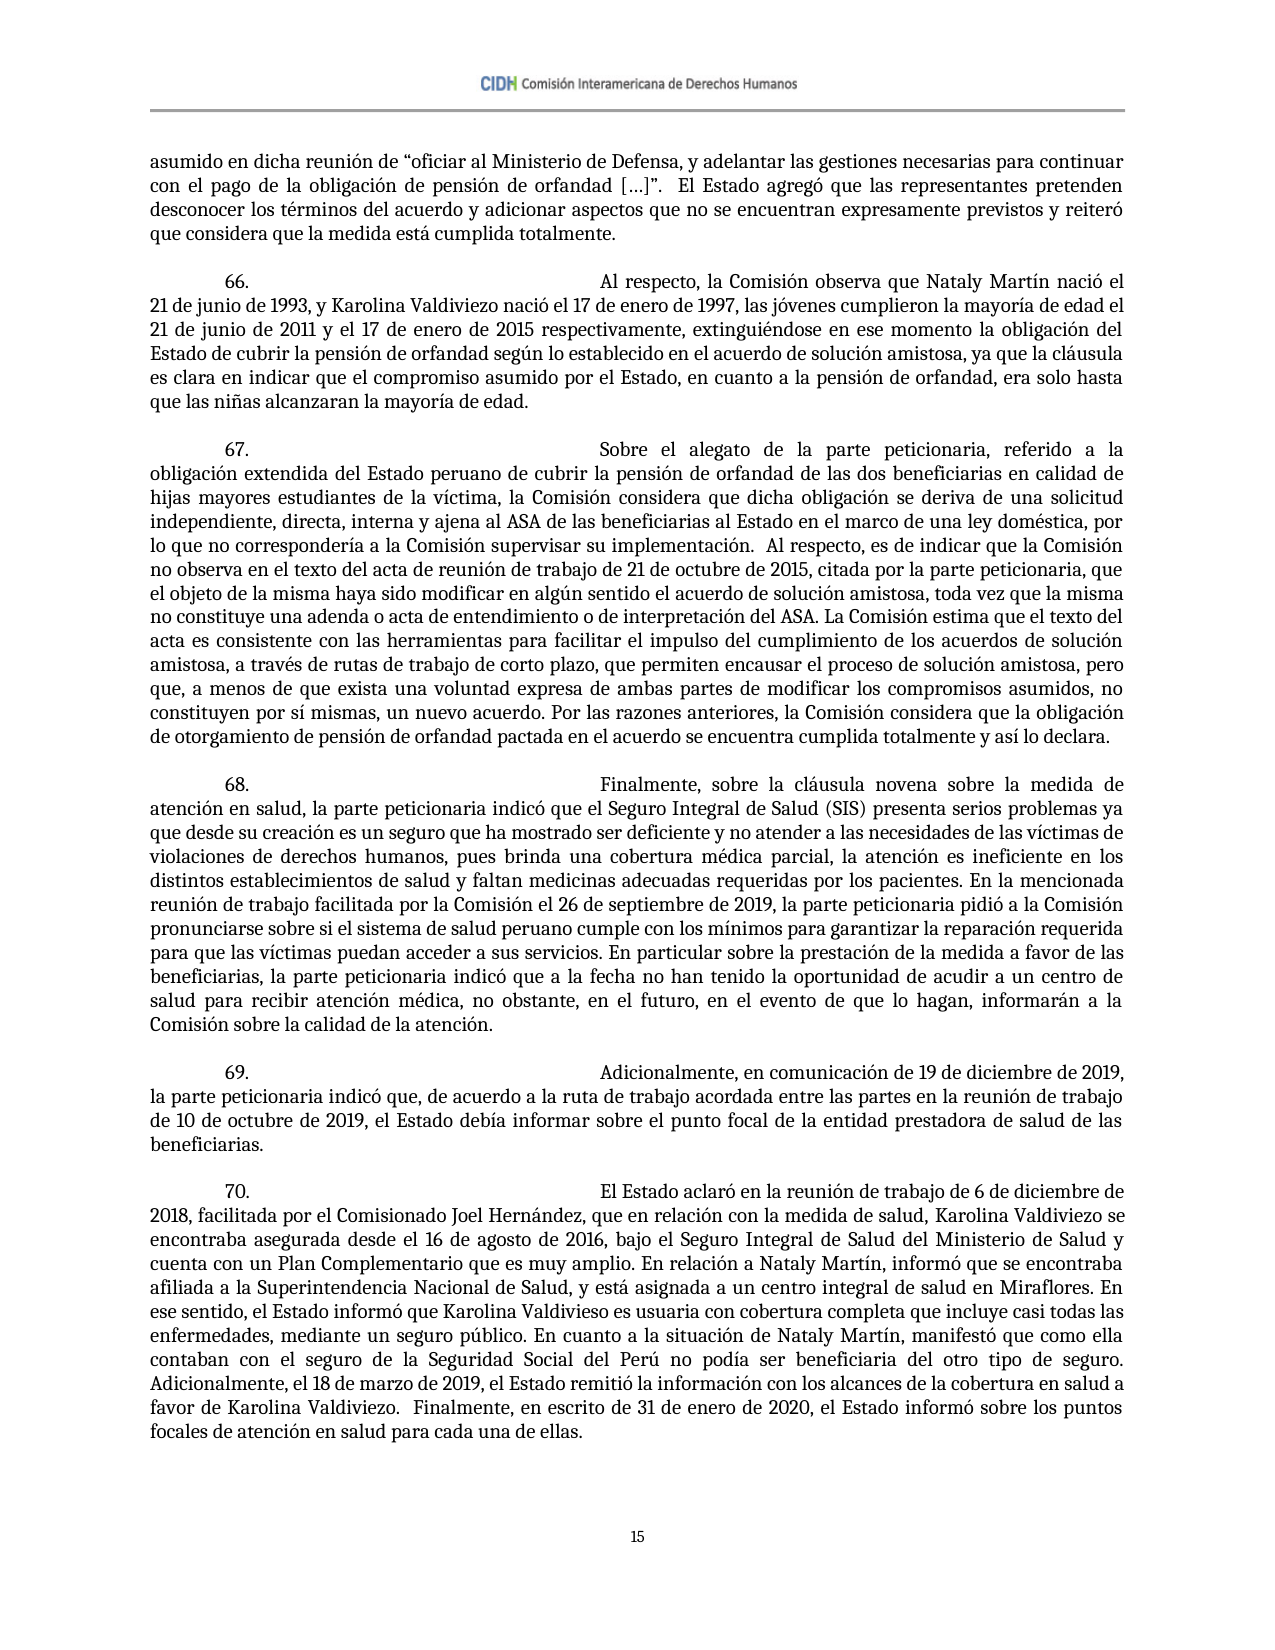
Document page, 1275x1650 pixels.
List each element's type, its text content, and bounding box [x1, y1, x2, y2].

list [150, 150, 1125, 246]
picture [475, 75, 800, 93]
list Sobre el alegato de la parte peticionaria, referido a la obligación extendida del Estado peruano de cubrir la pensión de orfandad de las dos beneficiarias en calidad de hijas mayores estudiantes de la víctima, la Comisión considera que dicha obligación se deriva de una solicitud independiente, directa, interna y ajena al ASA de las beneficiarias al Estado en el marco de una ley doméstica, por lo que no correspondería a la Comisión supervisar su implementación. Al respecto, es de indicar que la Comisión no observa en el texto del acta de reunión de trabajo de 21 de octubre de 2015, citada por la parte peticionaria, que el objeto de la misma haya sido modificar en algún sentido el acuerdo de solución amistosa, toda vez que la misma no constituye una adenda o acta de entendimiento o de interpretación del ASA. La Comisión estima que el texto del acta es consistente con las herramientas para facilitar el impulso del cumplimiento de los acuerdos de solución amistosa, a través de rutas de trabajo de corto plazo, que permiten encausar el proceso de solución amistosa, pero que, a menos de que exista una voluntad expresa de ambas partes de modificar los compromisos asumidos, no constituyen por sí mismas, un nuevo acuerdo. Por las razones anteriores, la Comisión considera que la obligación de otorgamiento de pensión de orfandad pactada en el acuerdo se encuentra cumplida totalmente y así lo declara. [150, 437, 1125, 749]
list El Estado aclaró en la reunión de trabajo de 6 de diciembre de 2018, facilitada por el Comisionado Joel Hernández, que en relación con la medida de salud, Karolina Valdiviezo se encontraba asegurada desde el 16 de agosto de 2016, bajo el Seguro Integral de Salud del Ministerio de Salud y cuenta con un Plan Complementario que es muy amplio. En relación a Nataly Martín, informó que se encontraba afiliada a la Superintendencia Nacional de Salud, y está asignada a un centro integral de salud en Miraflores. En ese sentido, el Estado informó que Karolina Valdivieso es usuaria con cobertura completa que incluye casi todas las enfermedades, mediante un seguro público. En cuanto a la situación de Nataly Martín, manifestó que como ella contaban con el seguro de la Seguridad Social del Perú no podía ser beneficiaria del otro tipo de seguro. Adicionalmente, el 18 de marzo de 2019, el Estado remitió la información con los alcances de la cobertura en salud a favor de Karolina Valdiviezo. Finalmente, en escrito de 31 de enero de 2020, el Estado informó sobre los puntos focales de atención en salud para cada una de ellas. [150, 1180, 1125, 1444]
list Adicionalmente, en comunicación de 19 de diciembre de 2019, la parte peticionaria indicó que, de acuerdo a la ruta de trabajo acordada entre las partes en la reunión de trabajo de 10 de octubre de 2019, el Estado debía informar sobre el punto focal de la entidad prestadora de salud de las beneficiarias. [150, 1060, 1125, 1156]
list Finalmente, sobre la cláusula novena sobre la medida de atención en salud, la parte peticionaria indicó que el Seguro Integral de Salud (SIS) presenta serios problemas ya que desde su creación es un seguro que ha mostrado ser deficiente y no atender a las necesidades de las víctimas de violaciones de derechos humanos, pues brinda una cobertura médica parcial, la atención es ineficiente en los distintos establecimientos de salud y faltan medicinas adecuadas requeridas por los pacientes. En la mencionada reunión de trabajo facilitada por la Comisión el 26 de septiembre de 2019, la parte peticionaria pidió a la Comisión pronunciarse sobre si el sistema de salud peruano cumple con los mínimos para garantizar la reparación requerida para que las víctimas puedan acceder a sus servicios. En particular sobre la prestación de la medida a favor de las beneficiarias, la parte peticionaria indicó que a la fecha no han tenido la oportunidad de acudir a un centro de salud para recibir atención médica, no obstante, en el futuro, en el evento de que lo hagan, informarán a la Comisión sobre la calidad de la atención. [150, 773, 1125, 1036]
list Al respecto, la Comisión observa que Nataly Martín nació el 21 de junio de 1993, y Karolina Valdiviezo nació el 17 de enero de 1997, las jóvenes cumplieron la mayoría de edad el 21 de junio de 2011 y el 17 de enero de 2015 respectivamente, extinguiéndose en ese momento la obligación del Estado de cubrir la pensión de orfandad según lo establecido en el acuerdo de solución amistosa, ya que la cláusula es clara en indicar que el compromiso asumido por el Estado, en cuanto a la pensión de orfandad, era solo hasta que las niñas alcanzaran la mayoría de edad. [150, 270, 1125, 413]
